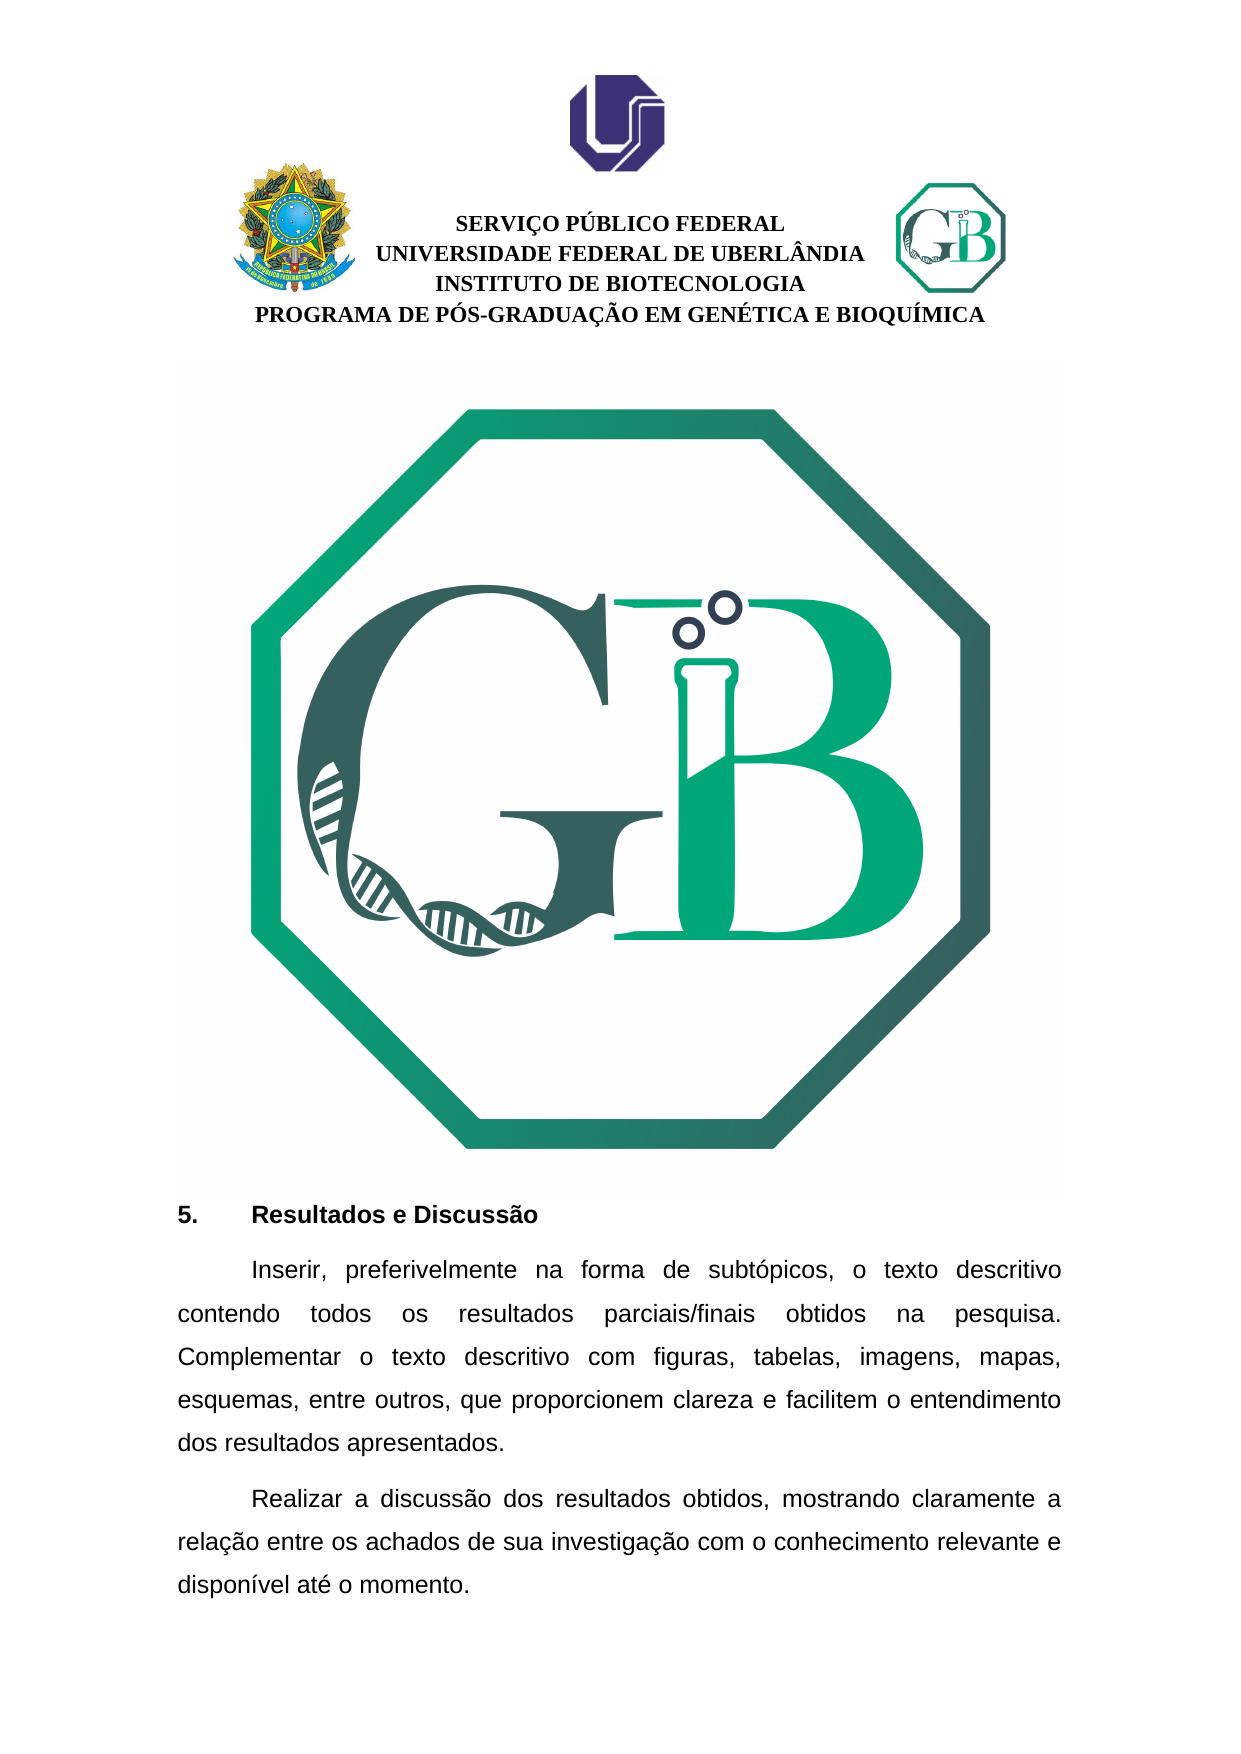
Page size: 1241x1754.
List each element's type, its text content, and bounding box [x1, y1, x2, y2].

picture [233, 163, 356, 292]
text Realizar a discussão dos resultados obtidos, mostrando claramente a relação entre os achados de sua investigação com o conhecimento relevante e disponível até o momento. [177, 1484, 1063, 1599]
picture [885, 175, 1016, 300]
list Resultados e Discussão [177, 1200, 1063, 1229]
text Inserir, preferivelmente na forma de subtópicos, o texto descritivo contendo todos os resultados parciais/finais obtidos na pesquisa. Complementar o texto descritivo com figuras, tabelas, imagens, mapas, esquemas, entre outros, que proporcionem clareza e facilitem o entendimento dos resultados apresentados. [177, 1256, 1063, 1457]
picture [177, 358, 1063, 1200]
picture [570, 75, 666, 173]
